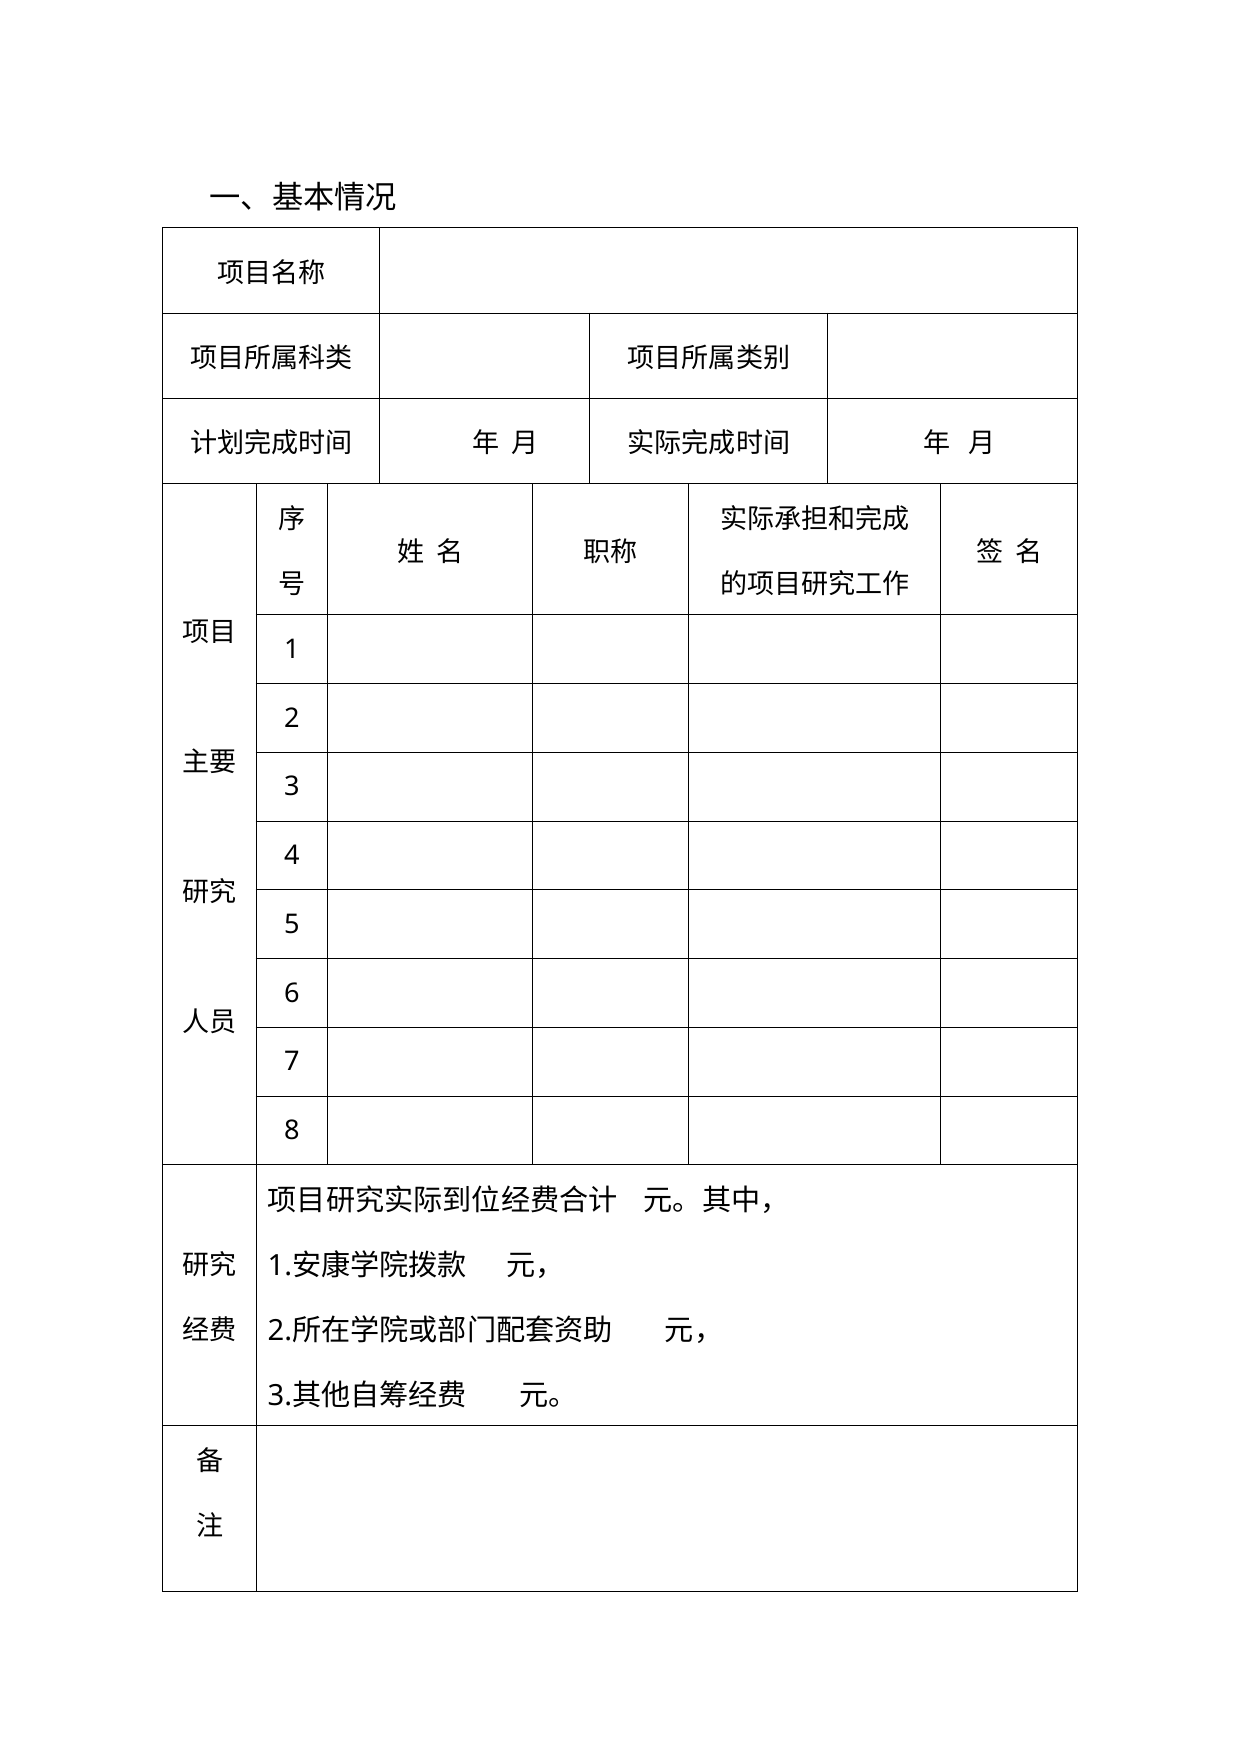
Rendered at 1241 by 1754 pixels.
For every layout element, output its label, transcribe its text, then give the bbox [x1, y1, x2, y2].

table_cell [941, 1097, 1077, 1164]
table_cell 4 [257, 822, 327, 889]
table_cell [328, 959, 532, 1027]
table_cell [533, 684, 688, 752]
table_cell [328, 890, 532, 958]
table_cell 5 [257, 890, 327, 958]
table_cell [689, 615, 940, 683]
table_cell [533, 1097, 688, 1164]
table_cell [533, 822, 688, 889]
table_cell 姓 名 [328, 484, 532, 614]
table_cell [689, 684, 940, 752]
table_cell [328, 615, 532, 683]
table_cell [941, 615, 1077, 683]
table_cell [328, 753, 532, 821]
table_cell [689, 753, 940, 821]
table_cell [941, 890, 1077, 958]
table_cell [328, 684, 532, 752]
table_header 项目名称 [163, 228, 379, 312]
table_cell [689, 959, 940, 1027]
table_cell 实际完成时间 [590, 399, 827, 483]
table_cell [328, 1028, 532, 1096]
table_cell [533, 615, 688, 683]
table_cell 职称 [533, 484, 688, 614]
table_cell 项目所属类别 [590, 314, 827, 398]
table_cell [689, 890, 940, 958]
table_cell 研究经费 [163, 1165, 256, 1425]
table_cell [533, 1028, 688, 1096]
table_cell 备 注 [163, 1426, 256, 1591]
table_cell 序号 [257, 484, 327, 614]
table_cell [828, 314, 1077, 398]
table_cell [941, 1028, 1077, 1096]
table_cell 签 名 [941, 484, 1077, 614]
table_cell [941, 684, 1077, 752]
text 一、基本情况 [187, 162, 1053, 227]
table_cell 1 [257, 615, 327, 683]
table_cell 计划完成时间 [163, 399, 379, 483]
table_cell 6 [257, 959, 327, 1027]
table_cell 年 月 [828, 399, 1077, 483]
table_header [380, 228, 1077, 312]
table_cell [689, 1097, 940, 1164]
table_cell 7 [257, 1028, 327, 1096]
table_cell [533, 890, 688, 958]
table_cell 2 [257, 684, 327, 752]
table_cell [689, 822, 940, 889]
table_cell [328, 1097, 532, 1164]
table_cell [689, 1028, 940, 1096]
table_cell [941, 822, 1077, 889]
table_cell [533, 753, 688, 821]
table_cell 项目研究实际到位经费合计 元。其中， 1.安康学院拨款 元， 2.所在学院或部门配套资助 元， 3.其他自筹经费 元。 [257, 1165, 1077, 1425]
table_cell 年 月 [380, 399, 589, 483]
table_cell [941, 753, 1077, 821]
table_cell [380, 314, 589, 398]
table_cell [533, 959, 688, 1027]
table_cell 项目所属科类 [163, 314, 379, 398]
table_cell 8 [257, 1097, 327, 1164]
table_cell [941, 959, 1077, 1027]
table_cell 项目 主要 研究 人员 [163, 484, 256, 1164]
table_cell 实际承担和完成 的项目研究工作 [689, 484, 940, 614]
table_cell 3 [257, 753, 327, 821]
table_cell [257, 1426, 1077, 1591]
table_cell [328, 822, 532, 889]
